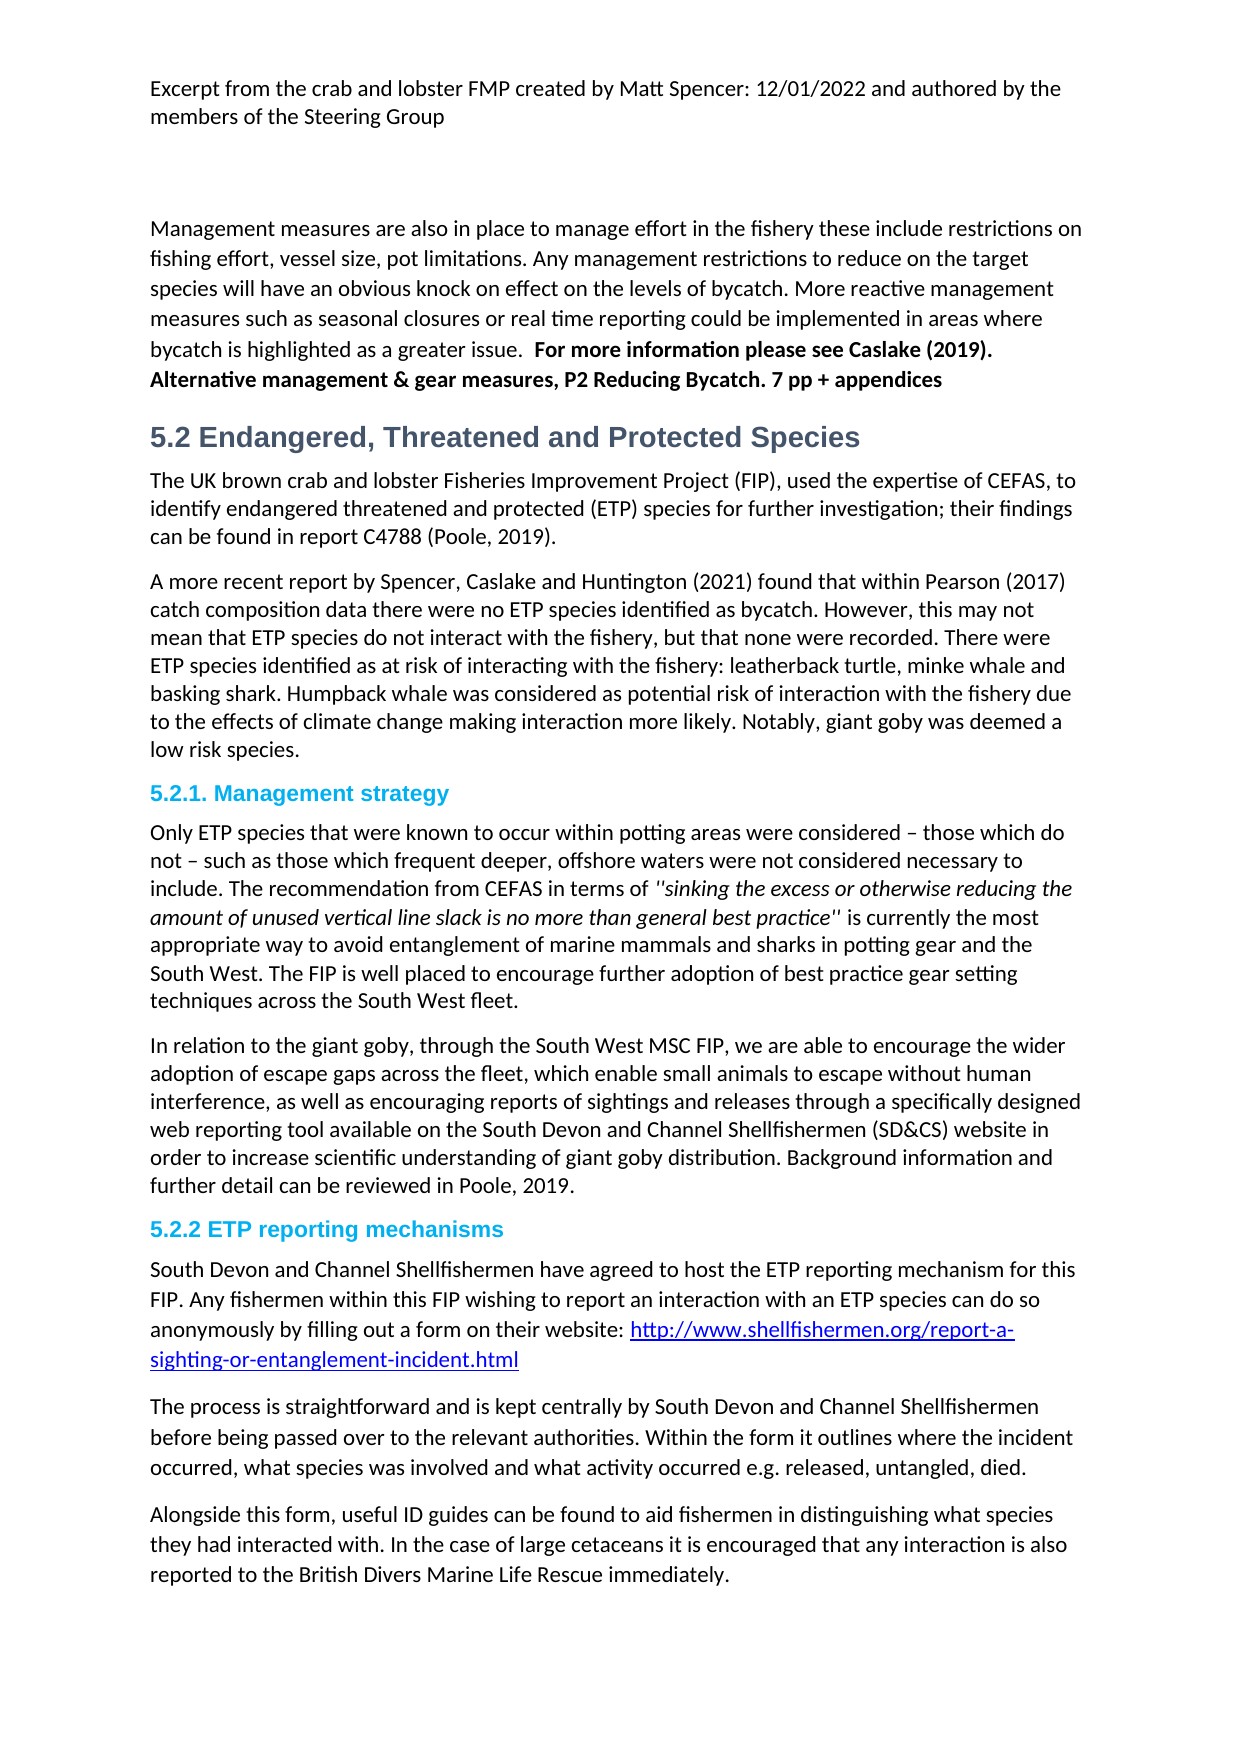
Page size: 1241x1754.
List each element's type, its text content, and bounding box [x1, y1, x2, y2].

text In relation to the giant goby, through the South West MSC FIP, we are able to encourage the wider adoption of escape gaps across the fleet, which enable small animals to escape without human interference, as well as encouraging reports of sightings and releases through a specifically designed web reporting tool available on the South Devon and Channel Shellfishermen (SD&CS) website in order to increase scientific understanding of giant goby distribution. Background information and further detail can be reviewed in Poole, 2019. [150, 1031, 1090, 1199]
text Only ETP species that were known to occur within potting areas were considered – those which do not – such as those which frequent deeper, offshore waters were not considered necessary to include. The recommendation from CEFAS in terms of ''sinking the excess or otherwise reducing the amount of unused vertical line slack is no more than general best practice'' is currently the most appropriate way to avoid entanglement of marine mammals and sharks in potting gear and the South West. The FIP is well placed to encourage further adoption of best practice gear setting techniques across the South West fleet. [150, 818, 1090, 1015]
subtitle 5.2 Endangered, Threatened and Protected Species [150, 420, 1090, 454]
text Alongside this form, useful ID guides can be found to aid fishermen in distinguishing what species they had interacted with. In the case of large cetaceans it is encouraged that any interaction is also reported to the British Divers Marine Life Rescue immediately. [150, 1500, 1090, 1588]
text South Devon and Channel Shellfishermen have agreed to host the ETP reporting mechanism for this FIP. Any fishermen within this FIP wishing to report an interaction with an ETP species can do so anonymously by filling out a form on their website: http://www.shellfishermen.org/report-a-sighting-or-entanglement-incident.html [150, 1255, 1090, 1374]
text Management measures are also in place to manage effort in the fishery these include restrictions on fishing effort, vessel size, pot limitations. Any management restrictions to reduce on the target species will have an obvious knock on effect on the levels of bycatch. More reactive management measures such as seasonal closures or real time reporting could be implemented in areas where bycatch is highlighted as a greater issue. For more information please see Caslake (2019). Alternative management & gear measures, P2 Reducing Bycatch. 7 pp + appendices [150, 214, 1090, 393]
text The UK brown crab and lobster Fisheries Improvement Project (FIP), used the expertise of CEFAS, to identify endangered threatened and protected (ETP) species for further investigation; their findings can be found in report C4788 (Poole, 2019). [150, 466, 1090, 550]
text A more recent report by Spencer, Caslake and Huntington (2021) found that within Pearson (2017) catch composition data there were no ETP species identified as bycatch. However, this may not mean that ETP species do not interact with the fishery, but that none were recorded. There were ETP species identified as at risk of interacting with the fishery: leatherback turtle, minke whale and basking shark. Humpback whale was considered as potential risk of interaction with the fishery due to the effects of climate change making interaction more likely. Notably, giant goby was deemed a low risk species. [150, 567, 1090, 763]
text The process is straightforward and is kept centrally by South Devon and Channel Shellfishermen before being passed over to the relevant authorities. Within the form it outlines where the incident occurred, what species was involved and what activity occurred e.g. released, untangled, died. [150, 1392, 1090, 1481]
subtitle 5.2.1. Management strategy [150, 780, 1090, 806]
subtitle 5.2.2 ETP reporting mechanisms [150, 1216, 1090, 1242]
